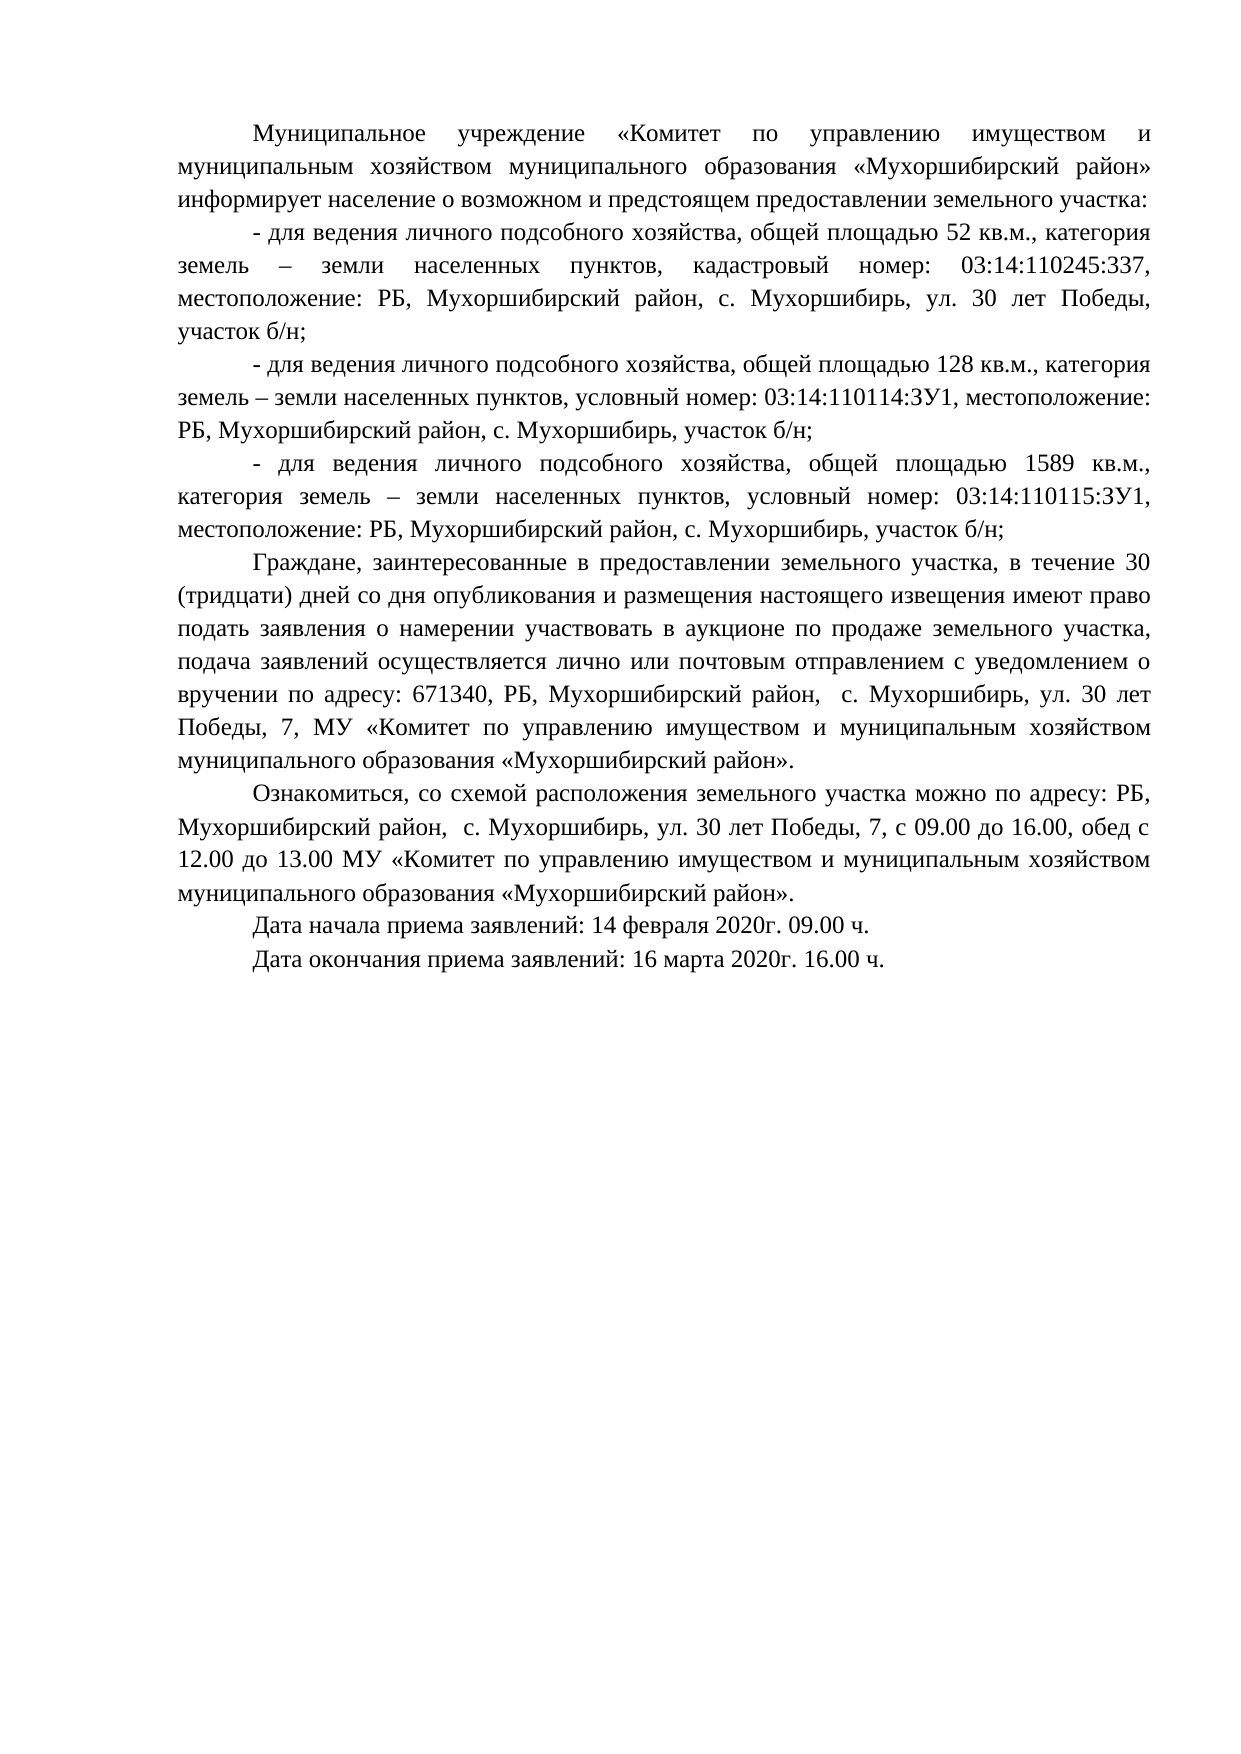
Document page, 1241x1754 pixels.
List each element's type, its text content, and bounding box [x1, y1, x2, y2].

list - для ведения личного подсобного хозяйства, общей площадью 128 кв.м., категория земель – земли населенных пунктов, условный номер: 03:14:110114:ЗУ1, местоположение: РБ, Мухоршибирский район, с. Мухоршибирь, участок б/н; [177, 349, 1152, 444]
list Граждане, заинтересованные в предоставлении земельного участка, в течение 30 (тридцати) дней со дня опубликования и размещения настоящего извещения имеют право подать заявления о намерении участвовать в аукционе по продаже земельного участка, подача заявлений осуществляется лично или почтовым отправлением с уведомлением о вручении по адресу: 671340, РБ, Мухоршибирский район, с. Мухоршибирь, ул. 30 лет Победы, 7, МУ «Комитет по управлению имуществом и муниципальным хозяйством муниципального образования «Мухоршибирский район». [177, 547, 1152, 774]
list Муниципальное учреждение «Комитет по управлению имуществом и муниципальным хозяйством муниципального образования «Мухоршибирский район» информирует население о возможном и предстоящем предоставлении земельного участка: [177, 118, 1152, 213]
list Дата начала приема заявлений: 14 февраля 2020г. 09.00 ч. [177, 911, 1152, 939]
list Дата окончания приема заявлений: 16 марта 2020г. 16.00 ч. [177, 944, 1152, 972]
list Ознакомиться, со схемой расположения земельного участка можно по адресу: РБ, Мухоршибирский район, с. Мухоршибирь, ул. 30 лет Победы, 7, с 09.00 до 16.00, обед с 12.00 до 13.00 МУ «Комитет по управлению имуществом и муниципальным хозяйством муниципального образования «Мухоршибирский район». [177, 778, 1152, 906]
list - для ведения личного подсобного хозяйства, общей площадью 1589 кв.м., категория земель – земли населенных пунктов, условный номер: 03:14:110115:ЗУ1, местоположение: РБ, Мухоршибирский район, с. Мухоршибирь, участок б/н; [177, 448, 1152, 543]
list - для ведения личного подсобного хозяйства, общей площадью 52 кв.м., категория земель – земли населенных пунктов, кадастровый номер: 03:14:110245:337, местоположение: РБ, Мухоршибирский район, с. Мухоршибирь, ул. 30 лет Победы, участок б/н; [177, 217, 1152, 345]
